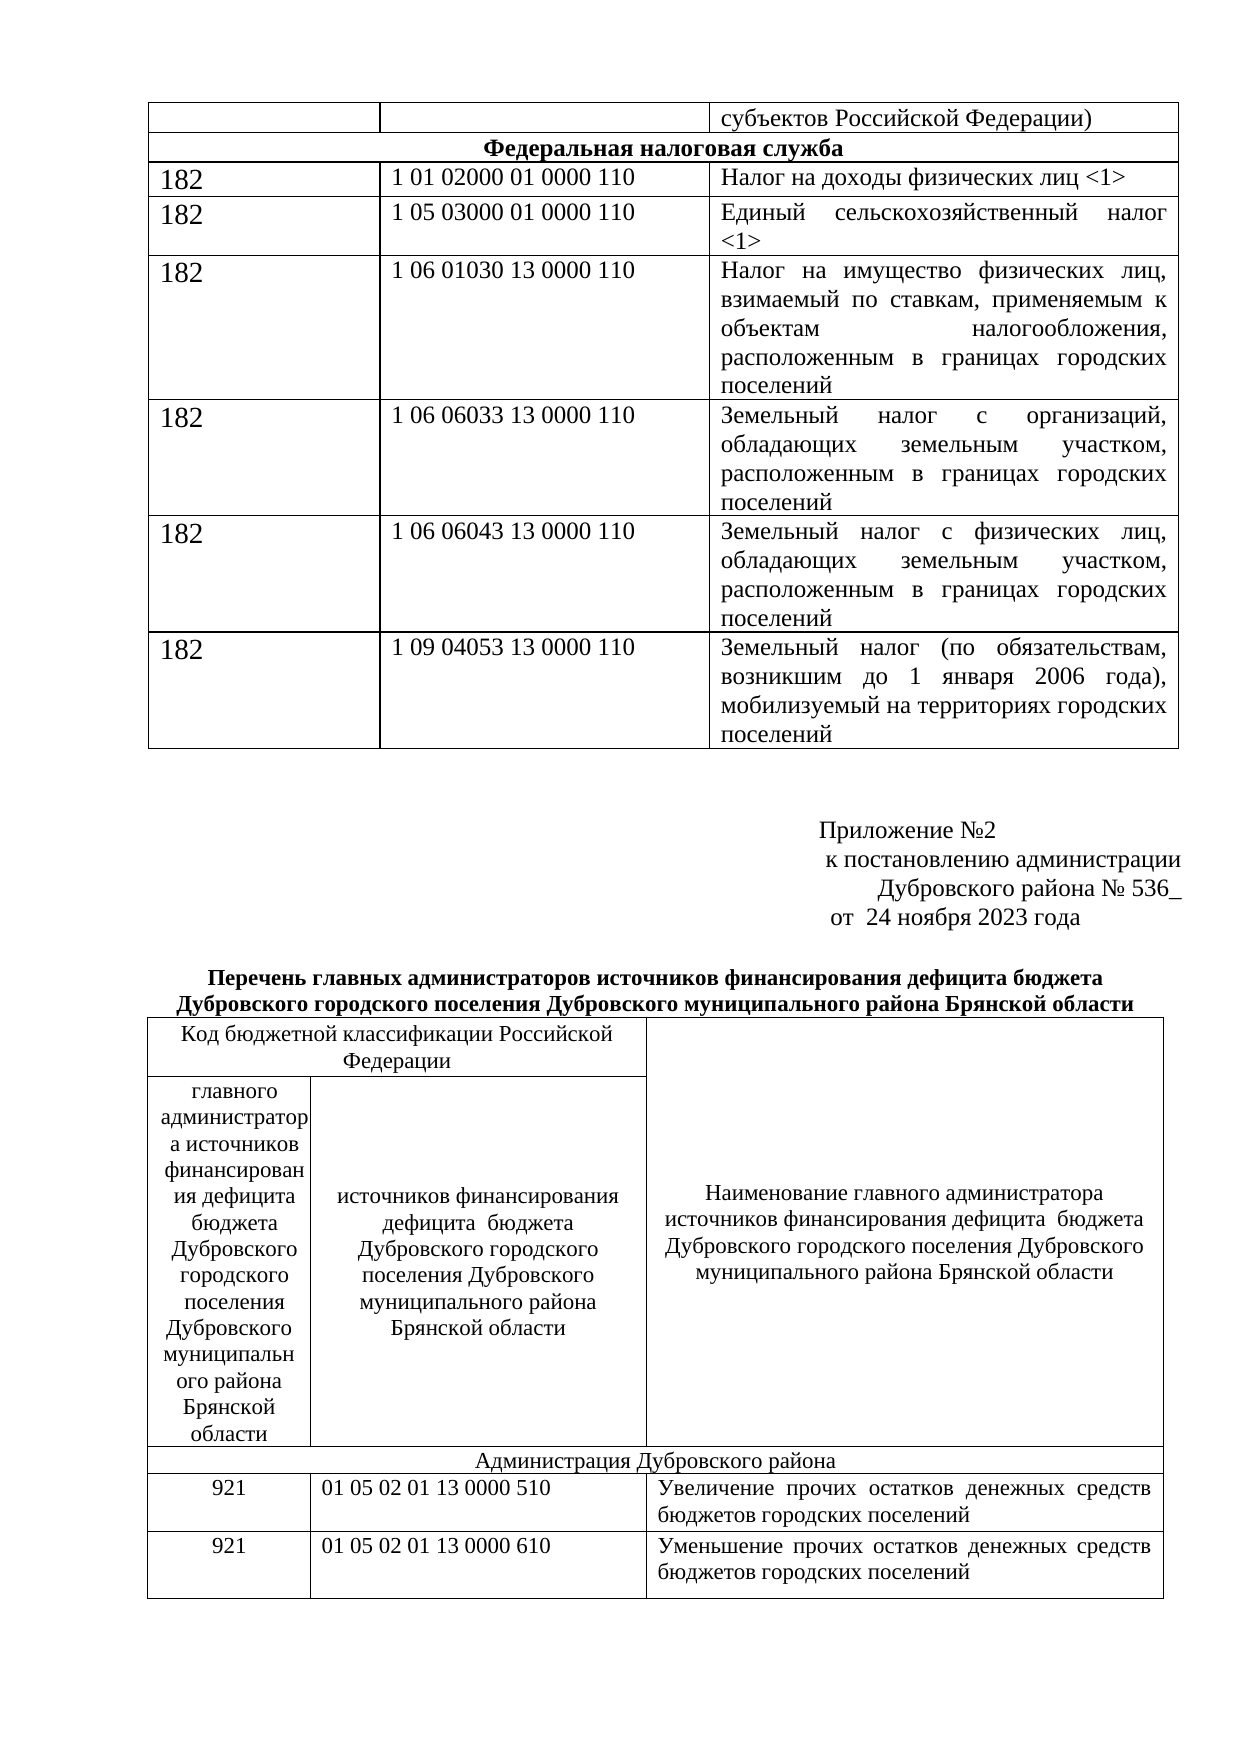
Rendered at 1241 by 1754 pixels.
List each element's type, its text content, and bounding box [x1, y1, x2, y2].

text Приложение №2 [148, 816, 1181, 844]
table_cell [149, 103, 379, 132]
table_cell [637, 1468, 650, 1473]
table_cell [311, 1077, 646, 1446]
text от 24 ноября 2023 года [738, 902, 1181, 931]
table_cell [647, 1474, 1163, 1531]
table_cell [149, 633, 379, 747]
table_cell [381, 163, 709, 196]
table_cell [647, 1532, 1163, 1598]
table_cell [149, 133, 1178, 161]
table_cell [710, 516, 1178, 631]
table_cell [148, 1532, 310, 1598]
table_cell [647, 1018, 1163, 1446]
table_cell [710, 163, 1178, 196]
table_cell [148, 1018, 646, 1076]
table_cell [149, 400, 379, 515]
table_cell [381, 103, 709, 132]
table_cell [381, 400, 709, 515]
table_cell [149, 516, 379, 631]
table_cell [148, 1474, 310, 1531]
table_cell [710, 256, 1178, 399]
text Дубровского района № 536_ [148, 873, 1181, 902]
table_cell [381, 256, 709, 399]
text к постановлению администрации [148, 844, 1181, 873]
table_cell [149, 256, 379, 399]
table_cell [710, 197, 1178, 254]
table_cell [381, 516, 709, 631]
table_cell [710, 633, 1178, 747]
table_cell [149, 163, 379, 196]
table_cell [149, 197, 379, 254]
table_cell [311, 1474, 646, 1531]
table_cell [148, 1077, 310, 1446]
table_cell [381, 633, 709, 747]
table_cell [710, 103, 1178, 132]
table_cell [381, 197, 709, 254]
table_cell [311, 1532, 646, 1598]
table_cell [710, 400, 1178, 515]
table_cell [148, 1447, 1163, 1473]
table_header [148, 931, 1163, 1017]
